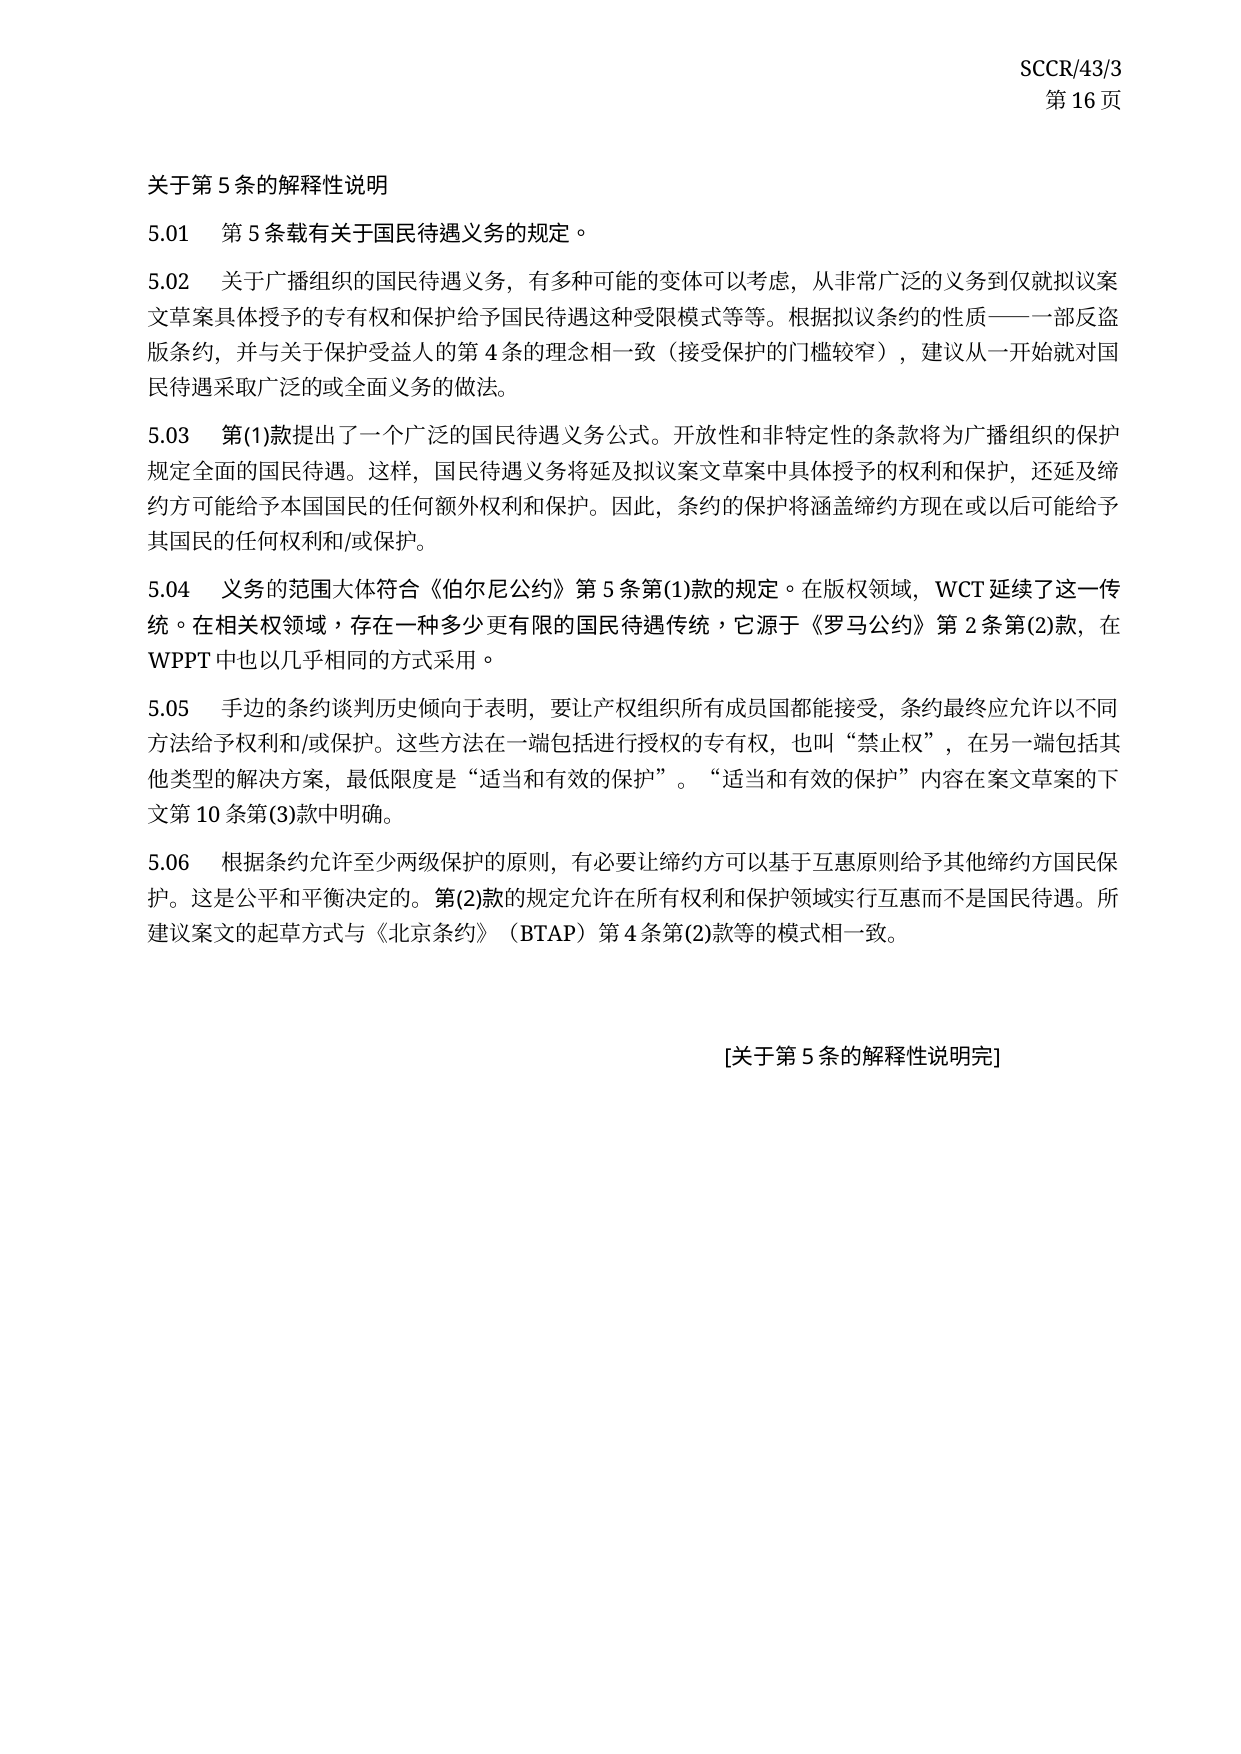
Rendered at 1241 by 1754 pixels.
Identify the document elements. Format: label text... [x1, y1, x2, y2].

text 5.05 手边的条约谈判历史倾向于表明，要让产权组织所有成员国都能接受，条约最终应允许以不同方法给予权利和/或保护。这些方法在一端包括进行授权的专有权，也叫“禁止权”，在另一端包括其他类型的解决方案，最低限度是“适当和有效的保护”。“适当和有效的保护”内容在案文草案的下文第10条第(3)款中明确。 [148, 687, 1122, 829]
text 5.03 第(1)款提出了一个广泛的国民待遇义务公式。开放性和非特定性的条款将为广播组织的保护规定全面的国民待遇。这样，国民待遇义务将延及拟议案文草案中具体授予的权利和保护，还延及缔约方可能给予本国国民的任何额外权利和保护。因此，条约的保护将涵盖缔约方现在或以后可能给予其国民的任何权利和/或保护。 [148, 414, 1122, 556]
text 5.06 根据条约允许至少两级保护的原则，有必要让缔约方可以基于互惠原则给予其他缔约方国民保护。这是公平和平衡决定的。第(2)款的规定允许在所有权利和保护领域实行互惠而不是国民待遇。所建议案文的起草方式与《北京条约》（BTAP）第4条第(2)款等的模式相一致。 [148, 842, 1122, 948]
text 5.04 义务的范围大体符合《伯尔尼公约》第5条第(1)款的规定。在版权领域，WCT延续了这一传统。在相关权领域，存在一种多少更有限的国民待遇传统，它源于《罗马公约》第2条第(2)款，在WPPT中也以几乎相同的方式采用。 [148, 569, 1122, 675]
text 5.02 关于广播组织的国民待遇义务，有多种可能的变体可以考虑，从非常广泛的义务到仅就拟议案文草案具体授予的专有权和保护给予国民待遇这种受限模式等等。根据拟议条约的性质——一部反盗版条约，并与关于保护受益人的第4条的理念相一致（接受保护的门槛较窄），建议从一开始就对国民待遇采取广泛的或全面义务的做法。 [148, 260, 1122, 402]
text 5.01 第5条载有关于国民待遇义务的规定。 [148, 212, 1122, 248]
text [关于第5条的解释性说明完] [724, 1035, 1122, 1071]
text 关于第5条的解释性说明 [148, 164, 1122, 200]
